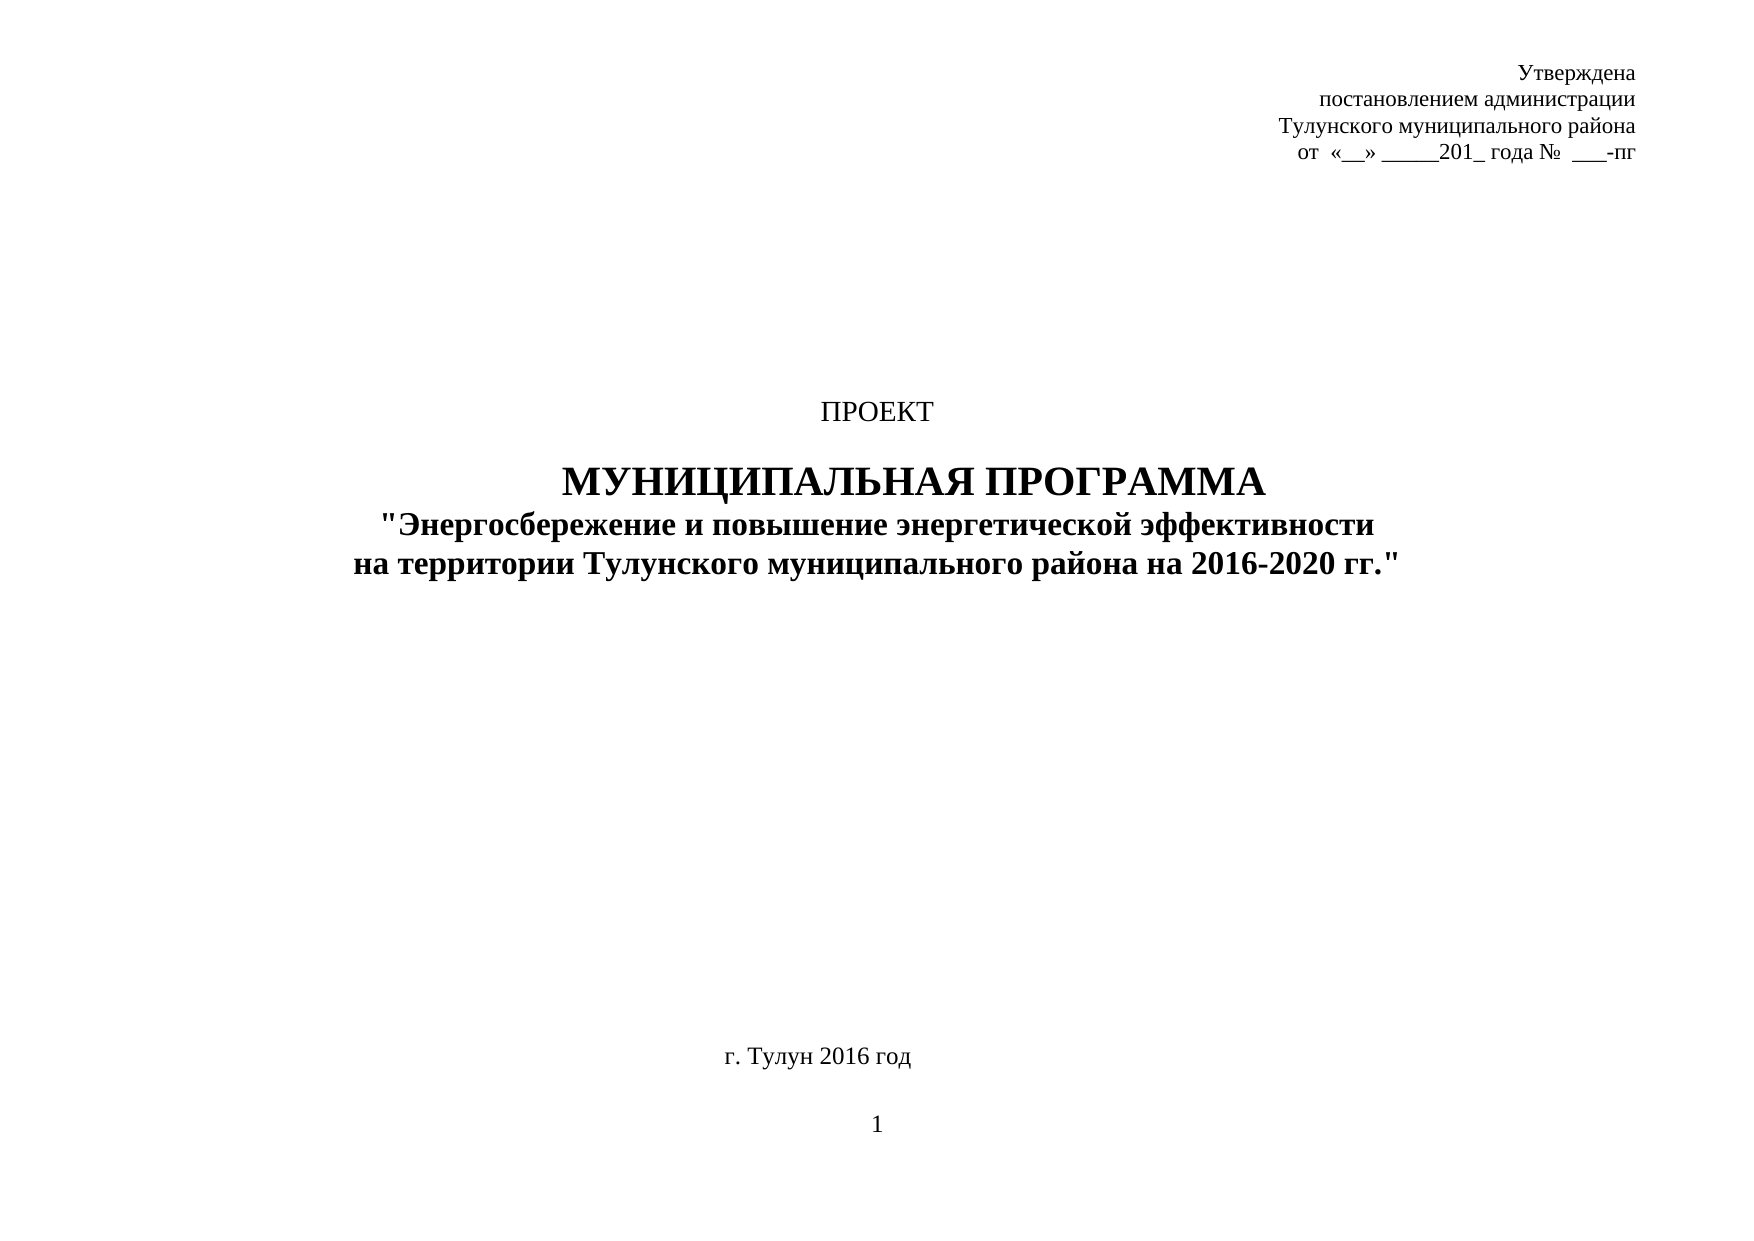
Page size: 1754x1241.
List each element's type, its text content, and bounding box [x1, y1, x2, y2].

text МУНИЦИПАЛЬНАЯ ПРОГРАММА [118, 457, 1636, 505]
text постановлением администрации [118, 85, 1636, 112]
text ПРОЕКТ [118, 394, 1636, 428]
text г. Тулун 2016 год [118, 1041, 1636, 1070]
text от «__» _____201_ года № ___-пг [118, 138, 1636, 164]
text "Энергосбережение и повышение энергетической эффективности [118, 505, 1636, 543]
text Утверждена [118, 59, 1636, 85]
text Тулунского муниципального района [118, 112, 1636, 138]
text на территории Тулунского муниципального района на 2016-2020 гг." [118, 543, 1636, 581]
